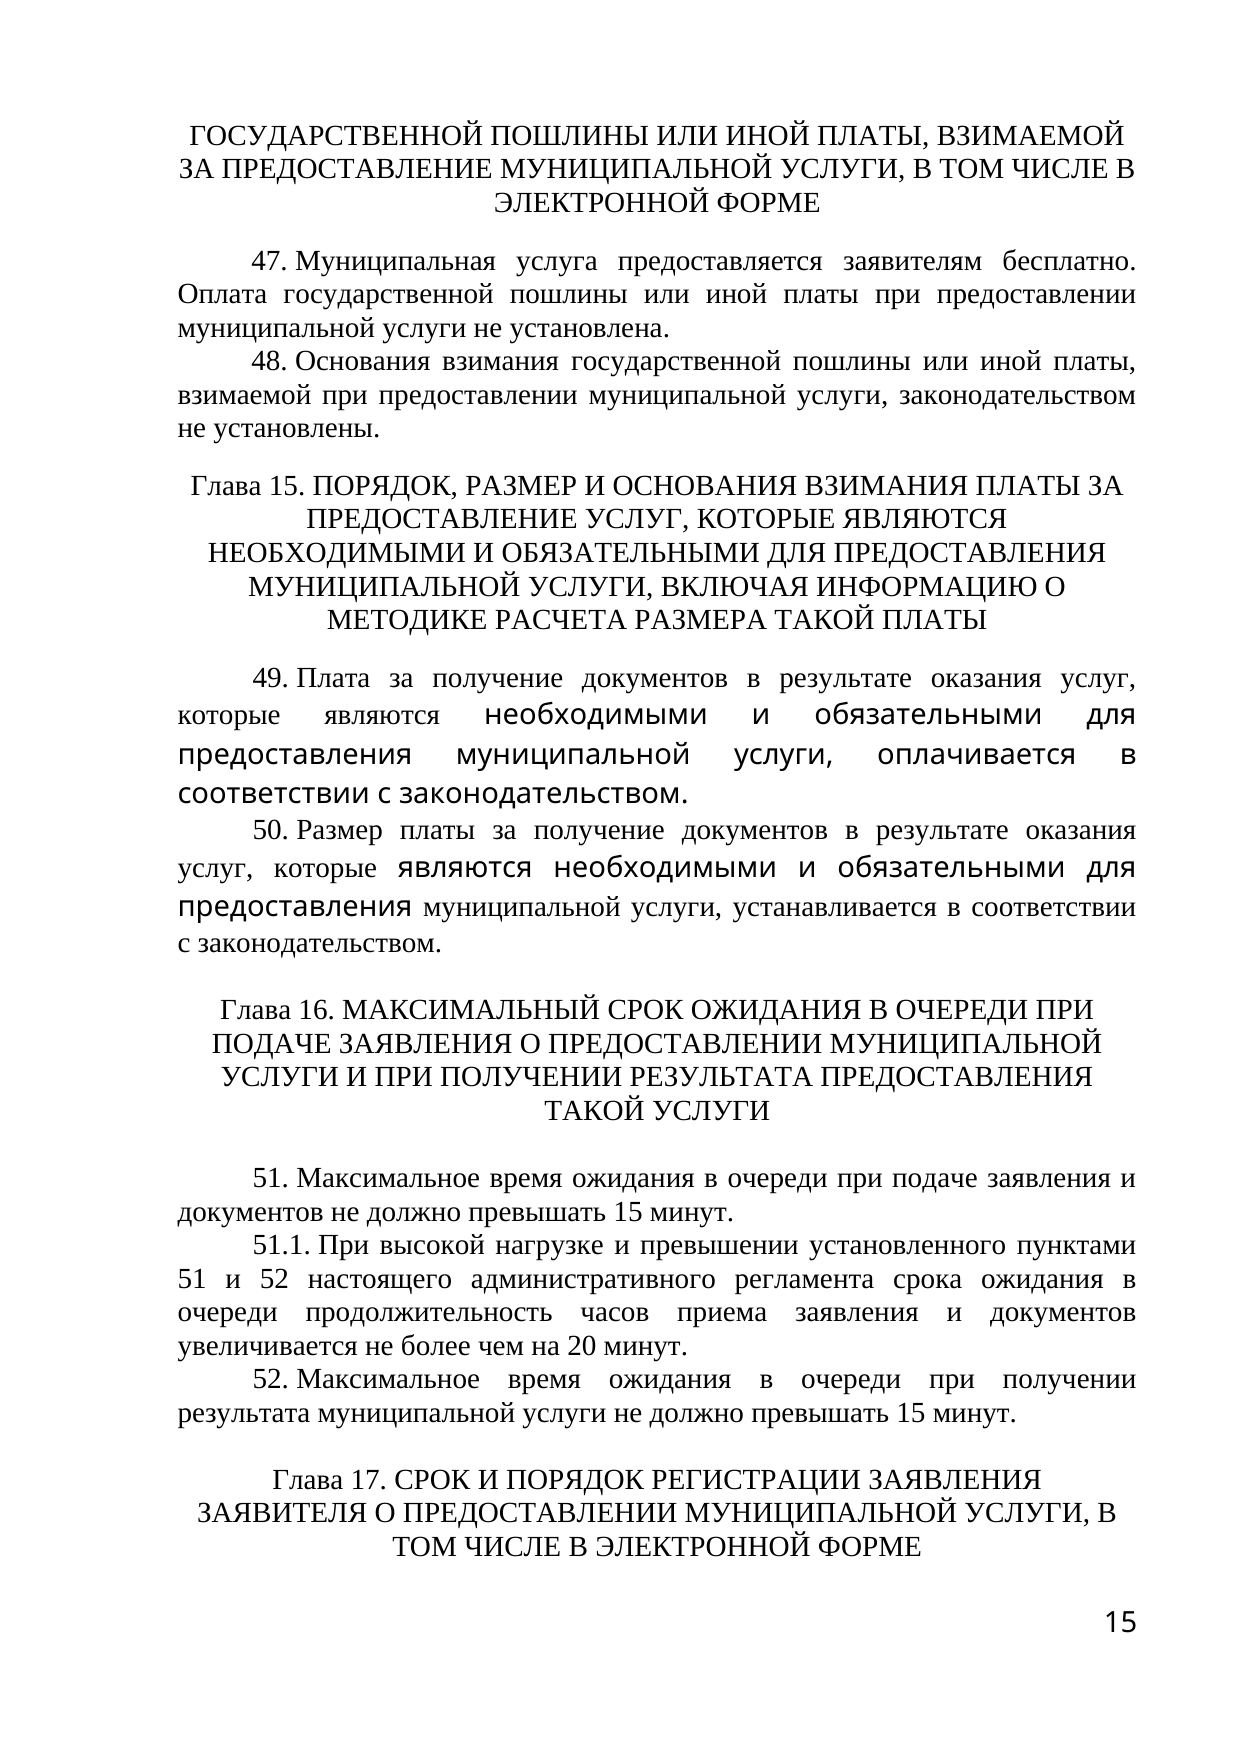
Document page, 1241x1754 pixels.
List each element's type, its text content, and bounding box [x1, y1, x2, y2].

text Глава 17. СРОК И ПОРЯДОК РЕГИСТРАЦИИ ЗАЯВЛЕНИЯ [177, 1462, 1137, 1496]
text 47. Муниципальная услуга предоставляется заявителям бесплатно. Оплата государственной пошлины или иной платы при предоставлении муниципальной услуги не установлена. [177, 243, 1137, 343]
text 48. Основания взимания государственной пошлины или иной платы, взимаемой при предоставлении муниципальной услуги, законодательством не установлены. [177, 343, 1137, 444]
text Глава 15. ПОРЯДОК, РАЗМЕР И ОСНОВАНИЯ ВЗИМАНИЯ ПЛАТЫ ЗА ПРЕДОСТАВЛЕНИЕ УСЛУГ, КОТОРЫЕ ЯВЛЯЮТСЯ НЕОБХОДИМЫМИ И ОБЯЗАТЕЛЬНЫМИ ДЛЯ ПРЕДОСТАВЛЕНИЯ МУНИЦИПАЛЬНОЙ УСЛУГИ, ВКЛЮЧАЯ ИНФОРМАЦИЮ О МЕТОДИКЕ РАСЧЕТА РАЗМЕРА ТАКОЙ ПЛАТЫ [177, 468, 1137, 636]
text 52. Максимальное время ожидания в очереди при получении результата муниципальной услуги не должно превышать 15 минут. [177, 1361, 1137, 1428]
text 49. Плата за получение документов в результате оказания услуг, которые являются необходимыми и обязательными для предоставления муниципальной услуги, оплачивается в соответствии с законодательством. [177, 660, 1137, 812]
text 51.1. При высокой нагрузке и превышении установленного пунктами 51 и 52 настоящего административного регламента срока ожидания в очереди продолжительность часов приема заявления и документов увеличивается не более чем на 20 минут. [177, 1227, 1137, 1361]
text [177, 118, 1137, 219]
text Глава 16. МАКСИМАЛЬНЫЙ СРОК ОЖИДАНИЯ В ОЧЕРЕДИ ПРИ ПОДАЧЕ ЗАЯВЛЕНИЯ О ПРЕДОСТАВЛЕНИИ МУНИЦИПАЛЬНОЙ УСЛУГИ И ПРИ ПОЛУЧЕНИИ РЕЗУЛЬТАТА ПРЕДОСТАВЛЕНИЯ ТАКОЙ УСЛУГИ [177, 992, 1137, 1127]
text 50. Размер платы за получение документов в результате оказания услуг, которые являются необходимыми и обязательными для предоставления муниципальной услуги, устанавливается в соответствии с законодательством. [177, 812, 1137, 959]
text 51. Максимальное время ожидания в очереди при подаче заявления и документов не должно превышать 15 минут. [177, 1160, 1137, 1227]
text ЗАЯВИТЕЛЯ О ПРЕДОСТАВЛЕНИИ МУНИЦИПАЛЬНОЙ УСЛУГИ, В ТОМ ЧИСЛЕ В ЭЛЕКТРОННОЙ ФОРМЕ [177, 1496, 1137, 1563]
